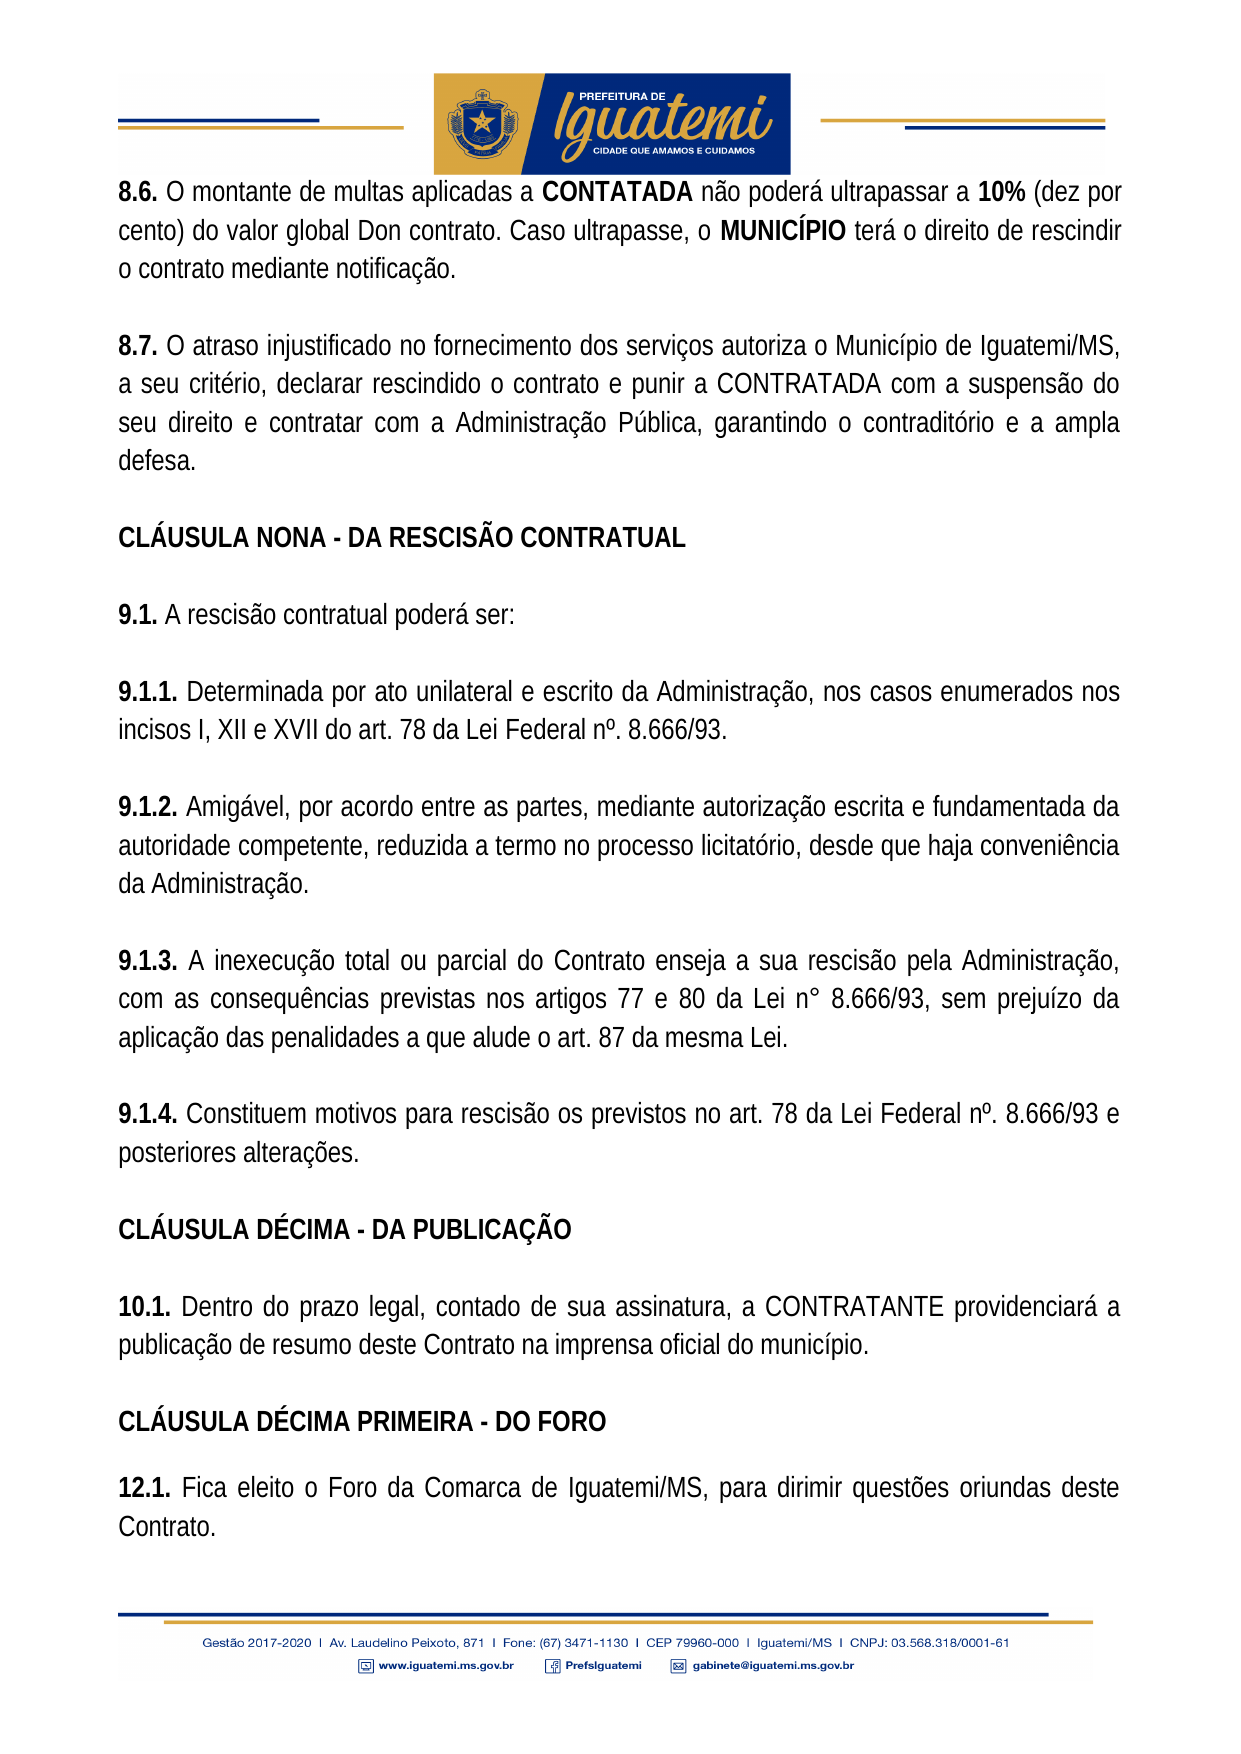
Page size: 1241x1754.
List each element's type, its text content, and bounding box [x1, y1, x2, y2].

picture [118, 1607, 1094, 1681]
subtitle CLÁUSULA DÉCIMA - DA PUBLICAÇÃO [118, 1212, 1122, 1245]
subtitle CLÁUSULA NONA - DA RESCISÃO CONTRATUAL [118, 520, 1122, 553]
text 9.1.4. Constituem motivos para rescisão os previstos no art. 78 da Lei Federal nº. 8.666/93 e posteriores alterações. [118, 1097, 1122, 1168]
text 10.1. Dentro do prazo legal, contado de sua assinatura, a CONTRATANTE providenciará a publicação de resumo deste Contrato na imprensa oficial do município. [118, 1289, 1122, 1361]
text 8.6. O montante de multas aplicadas a CONTATADA não poderá ultrapassar a 10% (dez por cento) do valor global Don contrato. Caso ultrapasse, o MUNICÍPIO terá o direito de rescindir o contrato mediante notificação. [118, 174, 1122, 284]
picture [118, 73, 1106, 175]
text 9.1. A rescisão contratual poderá ser: [118, 597, 1122, 630]
text 9.1.3. A inexecução total ou parcial do Contrato enseja a sua rescisão pela Administração, com as consequências previstas nos artigos 77 e 80 da Lei n° 8.666/93, sem prejuízo da aplicação das penalidades a que alude o art. 87 da mesma Lei. [118, 943, 1122, 1053]
text 9.1.2. Amigável, por acordo entre as partes, mediante autorização escrita e fundamentada da autoridade competente, reduzida a termo no processo licitatório, desde que haja conveniência da Administração. [118, 789, 1122, 899]
text 12.1. Fica eleito o Foro da Comarca de Iguatemi/MS, para dirimir questões oriundas deste Contrato. [118, 1470, 1122, 1542]
text 9.1.1. Determinada por ato unilateral e escrito da Administração, nos casos enumerados nos incisos I, XII e XVII do art. 78 da Lei Federal nº. 8.666/93. [118, 674, 1122, 746]
text 8.7. O atraso injustificado no fornecimento dos serviços autoriza o Município de Iguatemi/MS, a seu critério, declarar rescindido o contrato e punir a CONTRATADA com a suspensão do seu direito e contratar com a Administração Pública, garantindo o contraditório e a ampla defesa. [118, 328, 1122, 477]
text CLÁUSULA DÉCIMA PRIMEIRA - DO FORO [118, 1404, 1122, 1438]
